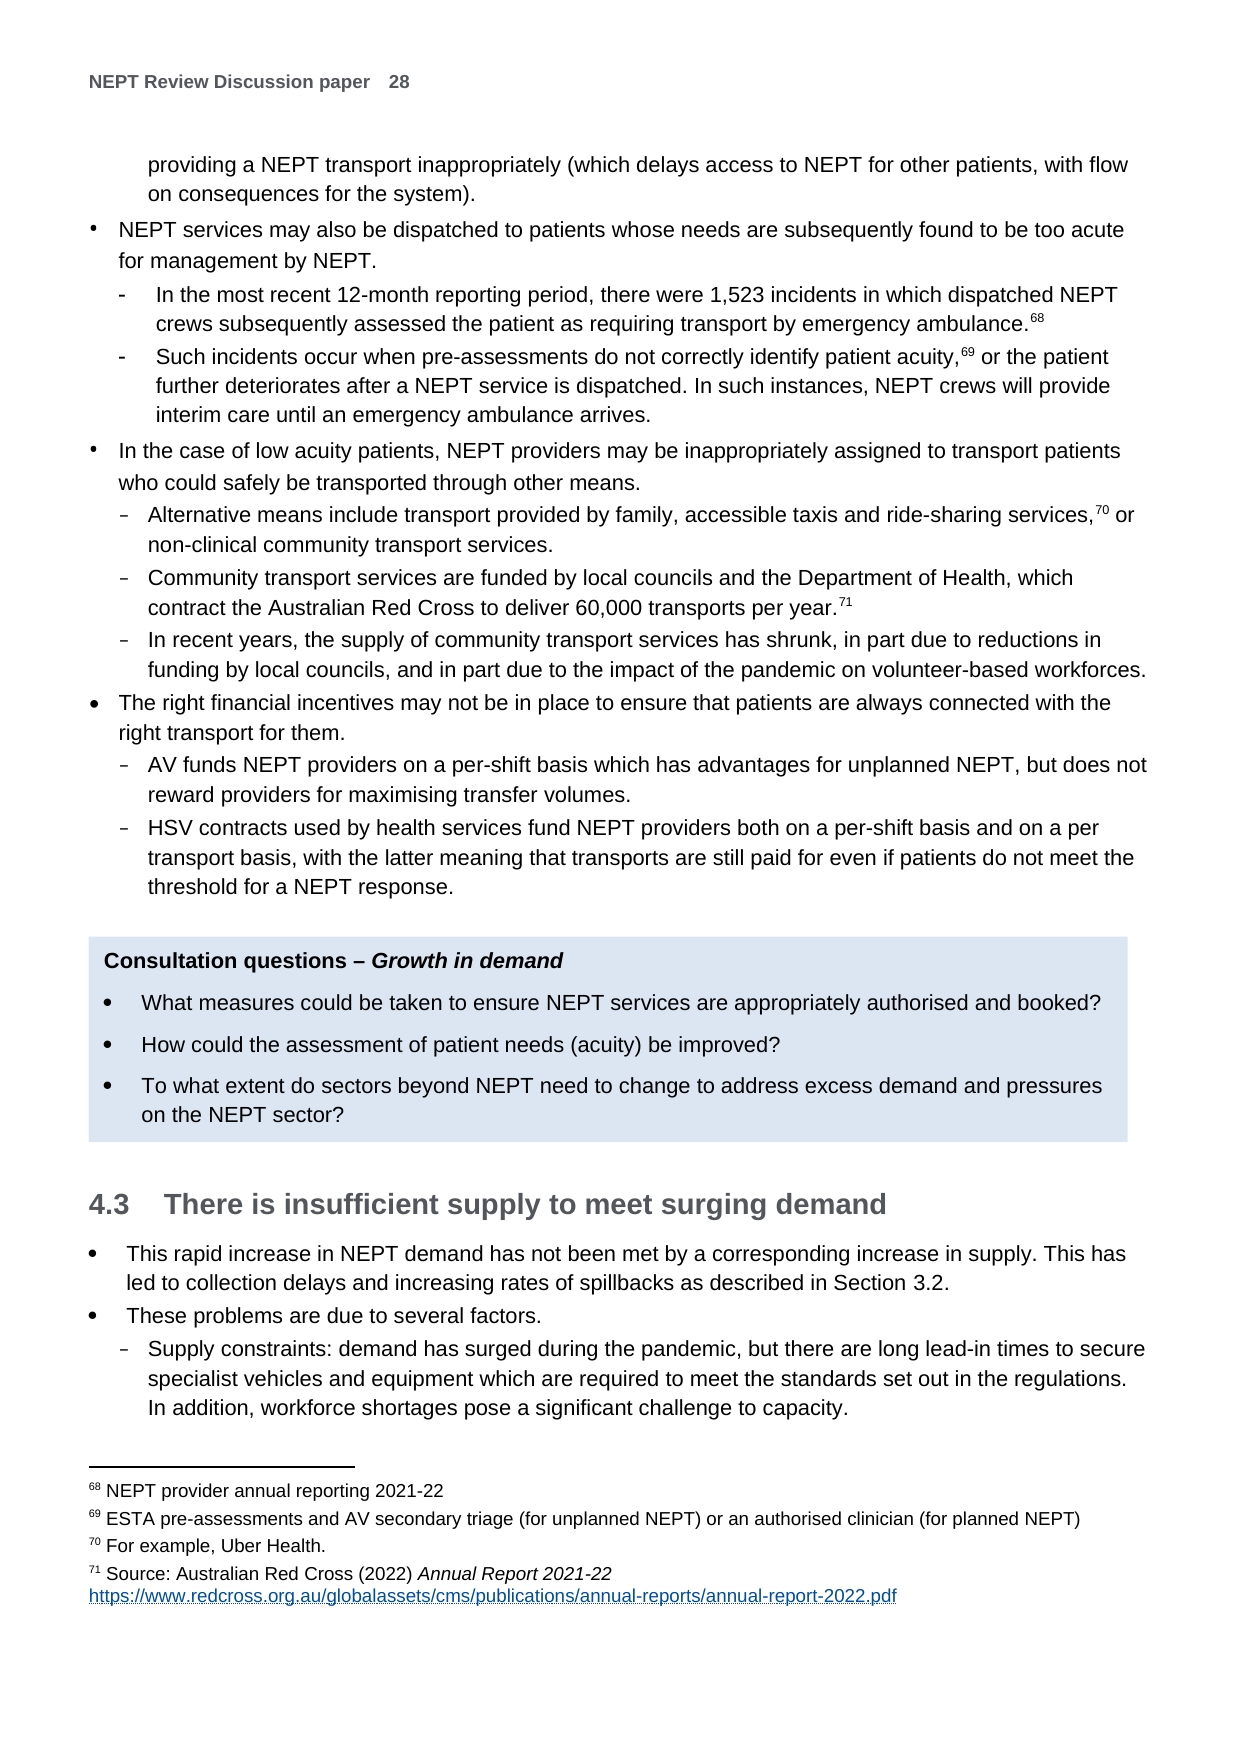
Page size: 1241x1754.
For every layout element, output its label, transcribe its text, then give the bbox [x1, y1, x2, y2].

text In recent years, the supply of community transport services has shrunk, in part due to reductions in funding by local councils, and in part due to the impact of the pandemic on volunteer-based workforces. [118, 624, 1152, 682]
text Community transport services are funded by local councils and the Department of Health, which contract the Australian Red Cross to deliver 60,000 transports per year. [118, 562, 1152, 620]
text The right financial incentives may not be in place to ensure that patients are always connected with the right transport for them. [89, 687, 1152, 745]
text Supply constraints: demand has surged during the pandemic, but there are long lead-in times to secure specialist vehicles and equipment which are required to meet the standards set out in the regulations. In addition, workforce shortages pose a significant challenge to capacity. [118, 1333, 1152, 1420]
list In the case of low acuity patients, NEPT providers may be inappropriately assigned to transport patients who could safely be transported through other means. [89, 432, 1152, 495]
list In the most recent 12-month reporting period, there were 1,523 incidents in which dispatched NEPT crews subsequently assessed the patient as requiring transport by emergency ambulance. [118, 278, 1152, 336]
text AV funds NEPT providers on a per-shift basis which has advantages for unplanned NEPT, but does not reward providers for maximising transfer volumes. [118, 749, 1152, 807]
list These problems are due to several factors. [89, 1299, 1152, 1328]
subtitle There is insufficient supply to meet surging demand [89, 1185, 1152, 1220]
list Such incidents occur when pre-assessments do not correctly identify patient acuity, or the patient further deteriorates after a NEPT service is dispatched. In such instances, NEPT crews will provide interim care until an emergency ambulance arrives. [118, 340, 1152, 428]
list This rapid increase in NEPT demand has not been met by a corresponding increase in supply. This has led to collection delays and increasing rates of spillbacks as described in Section 3.2. [89, 1237, 1152, 1295]
text Alternative means include transport provided by family, accessible taxis and ride-sharing services, or non-clinical community transport services. [118, 499, 1152, 557]
text HSV contracts used by health services fund NEPT providers both on a per-shift basis and on a per transport basis, with the latter meaning that transports are still paid for even if patients do not meet the threshold for a NEPT response. [118, 812, 1152, 899]
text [118, 148, 1152, 206]
list NEPT services may also be dispatched to patients whose needs are subsequently found to be too acute for management by NEPT. [89, 210, 1152, 273]
